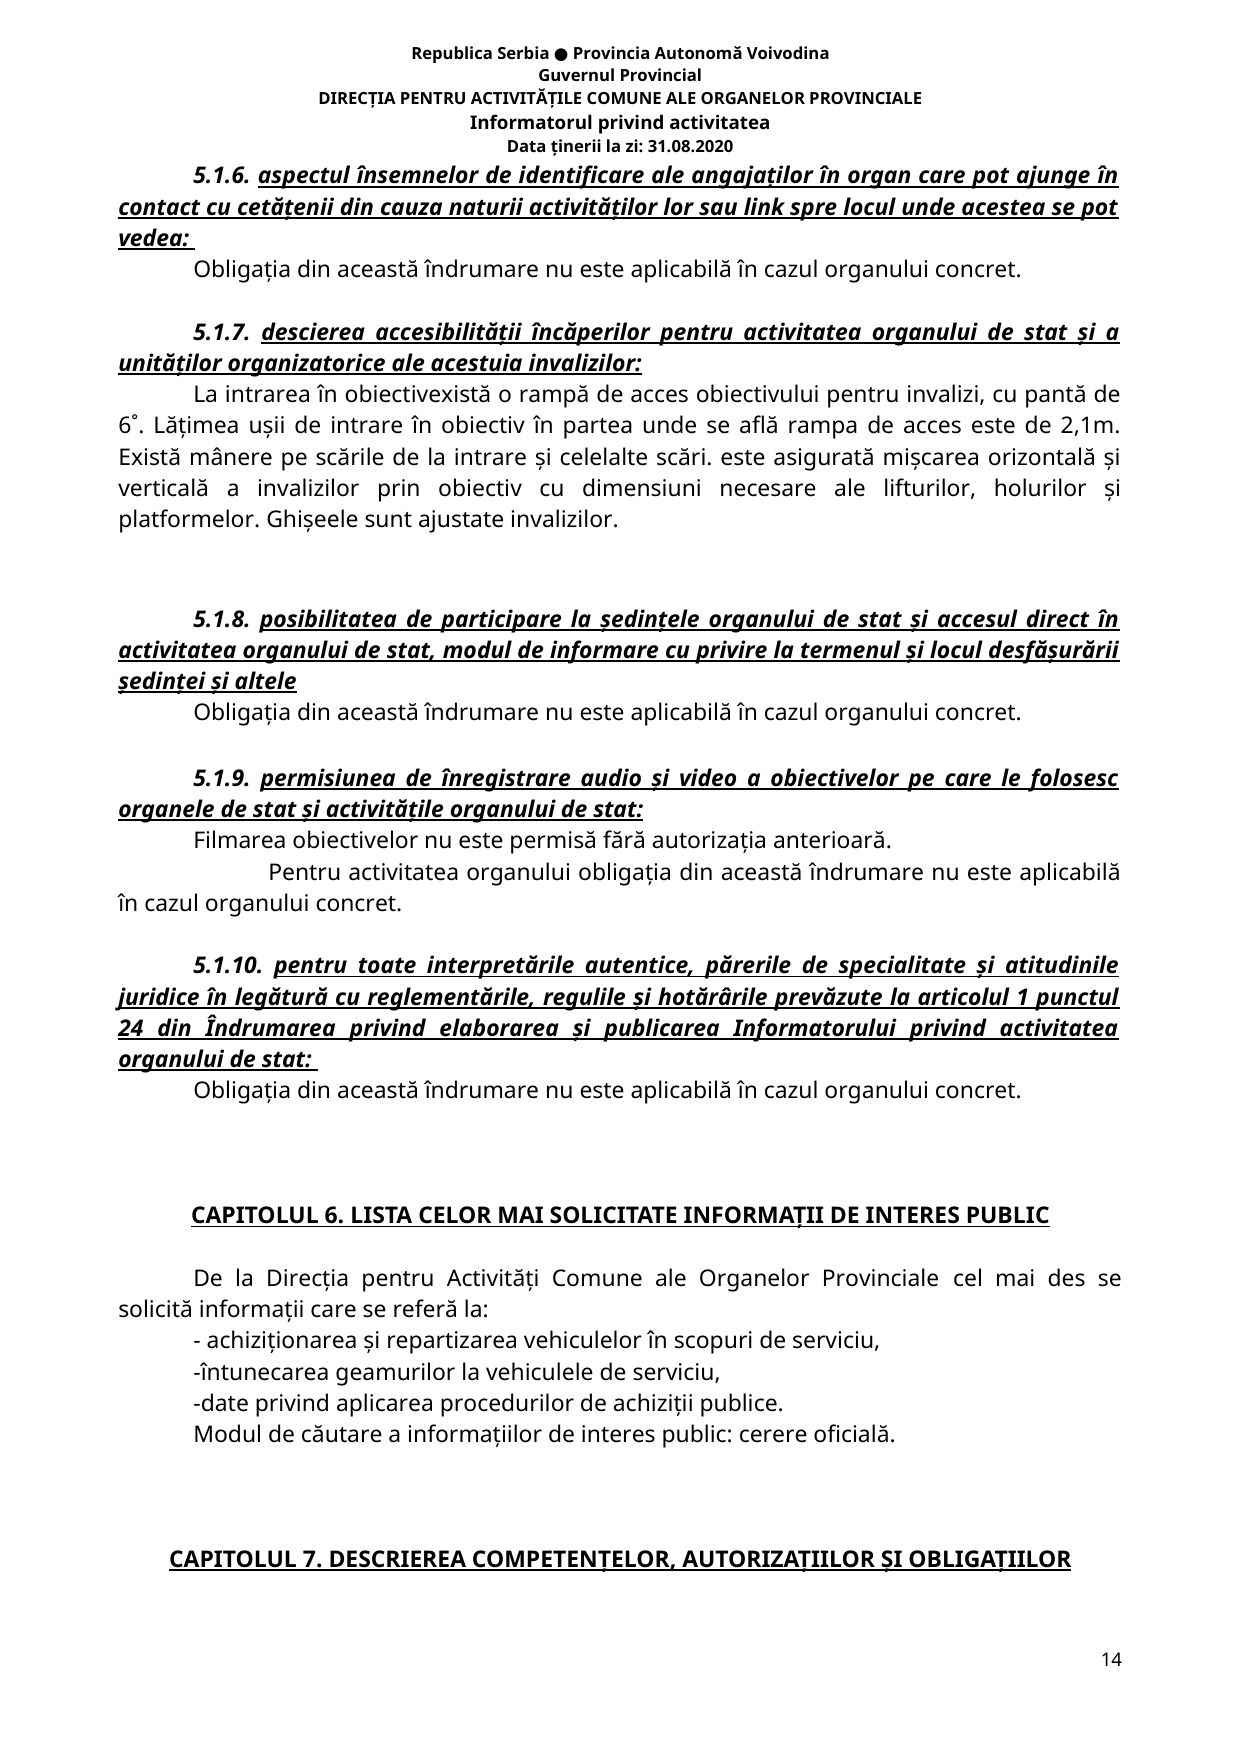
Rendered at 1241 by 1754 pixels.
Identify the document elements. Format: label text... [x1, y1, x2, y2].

text 5.1.8. posibilitatea de participare la şedinţele organului de stat şi accesul direct în activitatea organului de stat, modul de informare cu privire la termenul şi locul desfăşurării şedinţei şi altele [118, 603, 1122, 696]
text 5.1.7. descierea accesibilităţii încăperilor pentru activitatea organului de stat şi a unităţilor organizatorice ale acestuia invalizilor: [118, 316, 1122, 378]
text -întunecarea geamurilor la vehiculele de serviciu, [118, 1355, 1122, 1387]
text 5.1.6. aspectul însemnelor de identificare ale angajaţilor în organ care pot ajunge în contact cu cetăţenii din cauza naturii activităţilor lor sau link spre locul unde acestea se pot vedea: [118, 159, 1122, 253]
text Obligaţia din această îndrumare nu este aplicabilă în cazul organului concret. [118, 253, 1122, 284]
text 5.1.10. pentru toate interpretările autentice, părerile de specialitate şi atitudinile juridice în legătură cu reglementările, regulile şi hotărârile prevăzute la articolul 1 punctul 24 din Îndrumarea privind elaborarea şi publicarea Informatorului privind activitatea organului de stat: [118, 949, 1122, 1074]
text - achiziţionarea şi repartizarea vehiculelor în scopuri de serviciu, [118, 1324, 1122, 1355]
text Obligaţia din această îndrumare nu este aplicabilă în cazul organului concret. [118, 696, 1122, 728]
text -date privind aplicarea procedurilor de achiziţii publice. [118, 1387, 1122, 1418]
subtitle CAPITOLUL 7. DESCRIEREA COMPETENŢELOR, AUTORIZAŢIILOR ŞI OBLIGAŢIILOR [118, 1543, 1122, 1574]
subtitle CAPITOLUL 6. LISTA CELOR MAI SOLICITATE INFORMAŢII DE INTERES PUBLIC [118, 1199, 1122, 1230]
text De la Direcţia pentru Activităţi Comune ale Organelor Provinciale cel mai des se solicită informaţii care se referă la: [118, 1262, 1122, 1324]
text 5.1.9. permisiunea de înregistrare audio şi video a obiectivelor pe care le folosesc organele de stat şi activităţile organului de stat: [118, 762, 1122, 824]
text Modul de căutare a informaţiilor de interes public: cerere oficială. [118, 1418, 1122, 1449]
text La intrarea în obiectivexistă o rampă de acces obiectivului pentru invalizi, cu pantă de 6˚. Lăţimea uşii de intrare în obiectiv în partea unde se află rampa de acces este de 2,1m. Există mânere pe scările de la intrare şi celelalte scări. este asigurată mişcarea orizontală şi verticală a invalizilor prin obiectiv cu dimensiuni necesare ale lifturilor, holurilor şi platformelor. Ghişeele sunt ajustate invalizilor. [118, 378, 1122, 534]
text Pentru activitatea organului obligaţia din această îndrumare nu este aplicabilă în cazul organului concret. [118, 855, 1122, 918]
text Filmarea obiectivelor nu este permisă fără autorizaţia anterioară. [118, 824, 1122, 855]
text Obligaţia din această îndrumare nu este aplicabilă în cazul organului concret. [118, 1074, 1122, 1105]
